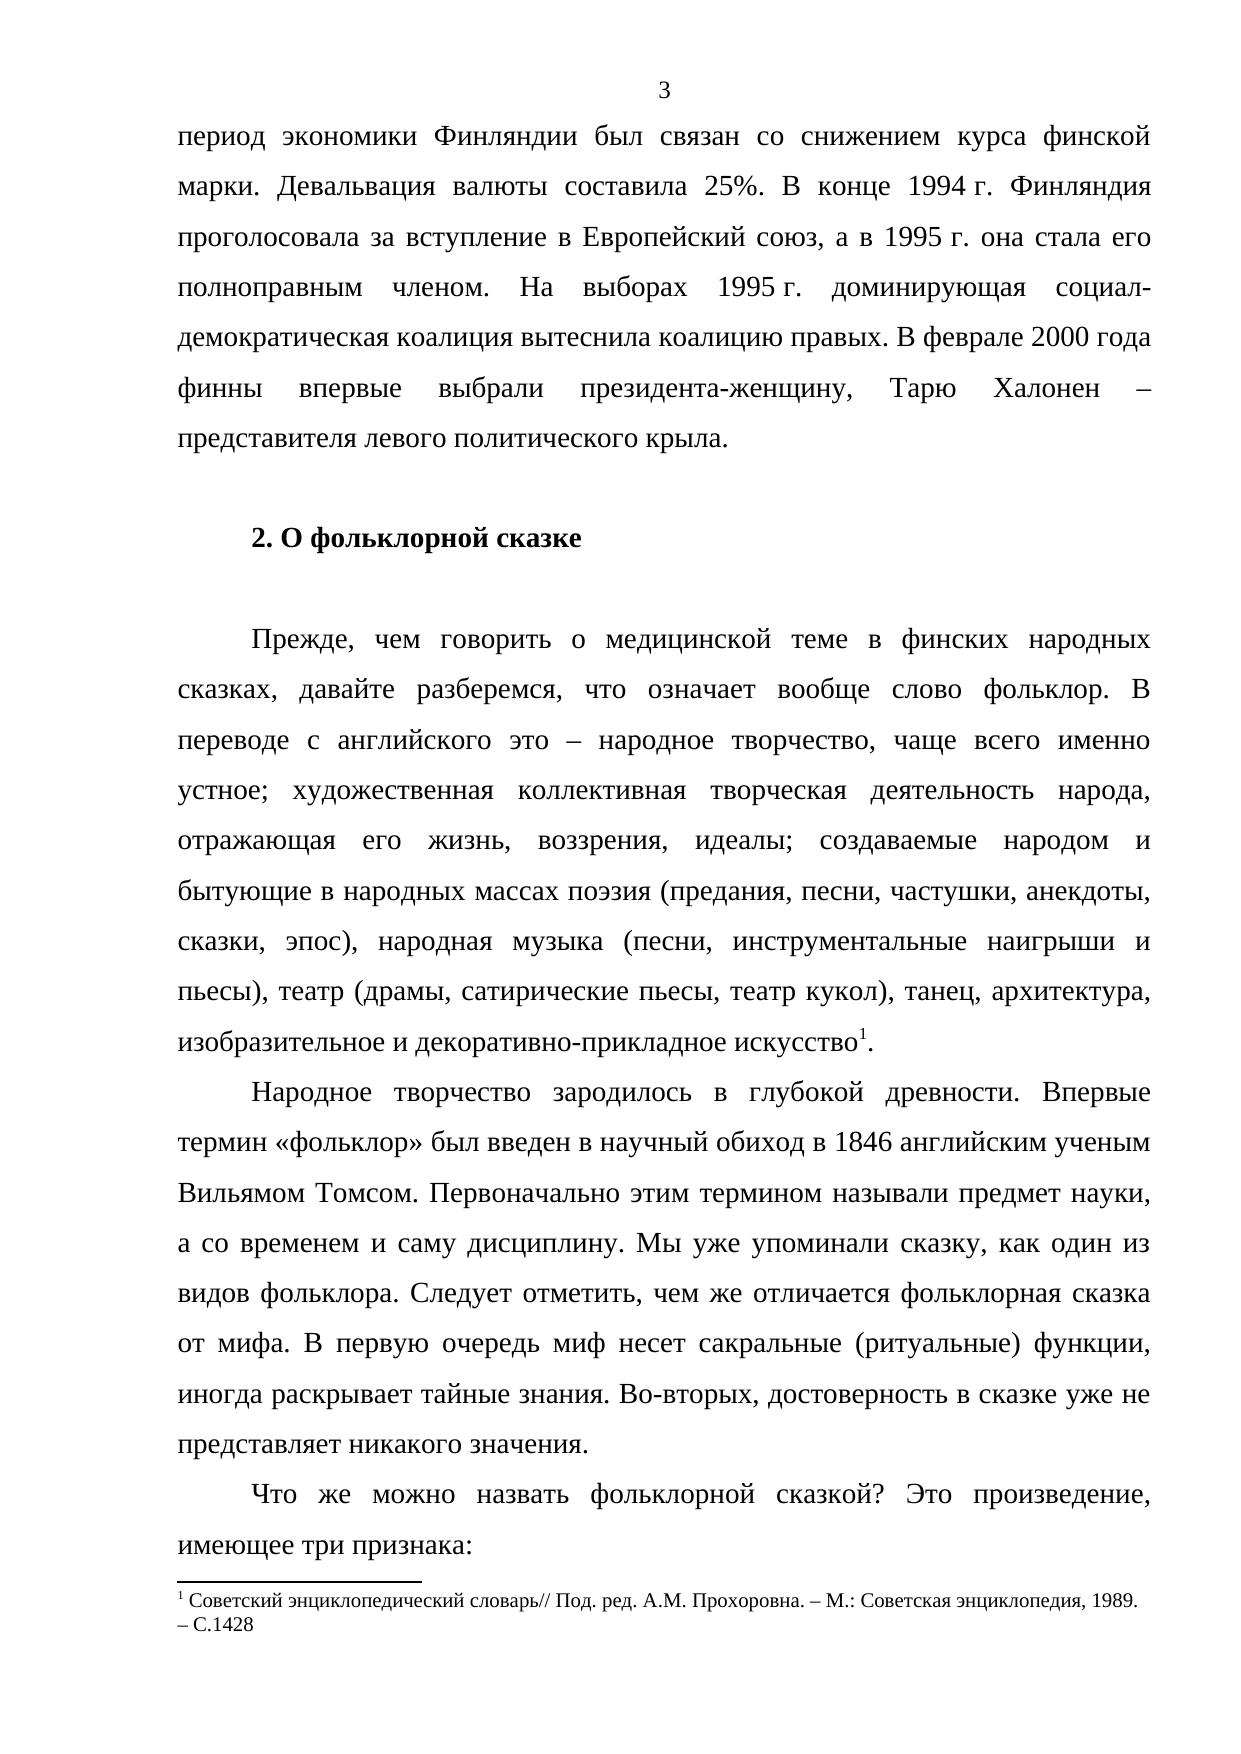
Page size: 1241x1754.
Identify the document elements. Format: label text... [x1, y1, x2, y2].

text Народное творчество зародилось в глубокой древности. Впервые термин «фольклор» был введен в научный обиход в 1846 английским ученым Вильямом Томсом. Первоначально этим термином называли предмет науки, а со временем и саму дисциплину. Мы уже упоминали сказку, как один из видов фольклора. Следует отметить, чем же отличается фольклорная сказка от мифа. В первую очередь миф несет сакральные (ритуальные) функции, иногда раскрывает тайные знания. Во-вторых, достоверность в сказке уже не представляет никакого значения. [177, 1074, 1152, 1460]
text Прежде, чем говорить о медицинской теме в финских народных сказках, давайте разберемся, что означает вообще слово фольклор. В переводе с английского это – народное творчество, чаще всего именно устное; художественная коллективная творческая деятельность народа, отражающая его жизнь, воззрения, идеалы; создаваемые народом и бытующие в народных массах поэзия (предания, песни, частушки, анекдоты, сказки, эпос), народная музыка (песни, инструментальные наигрыши и пьесы), театр (драмы, сатирические пьесы, театр кукол), танец, архитектура, изобразительное и декоративно-прикладное искусство. [177, 621, 1152, 1057]
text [177, 118, 1152, 453]
text 2. О фольклорной сказке [177, 521, 1152, 554]
text Что же можно назвать фольклорной сказкой? Это произведение, имеющее три признака: [177, 1477, 1152, 1560]
